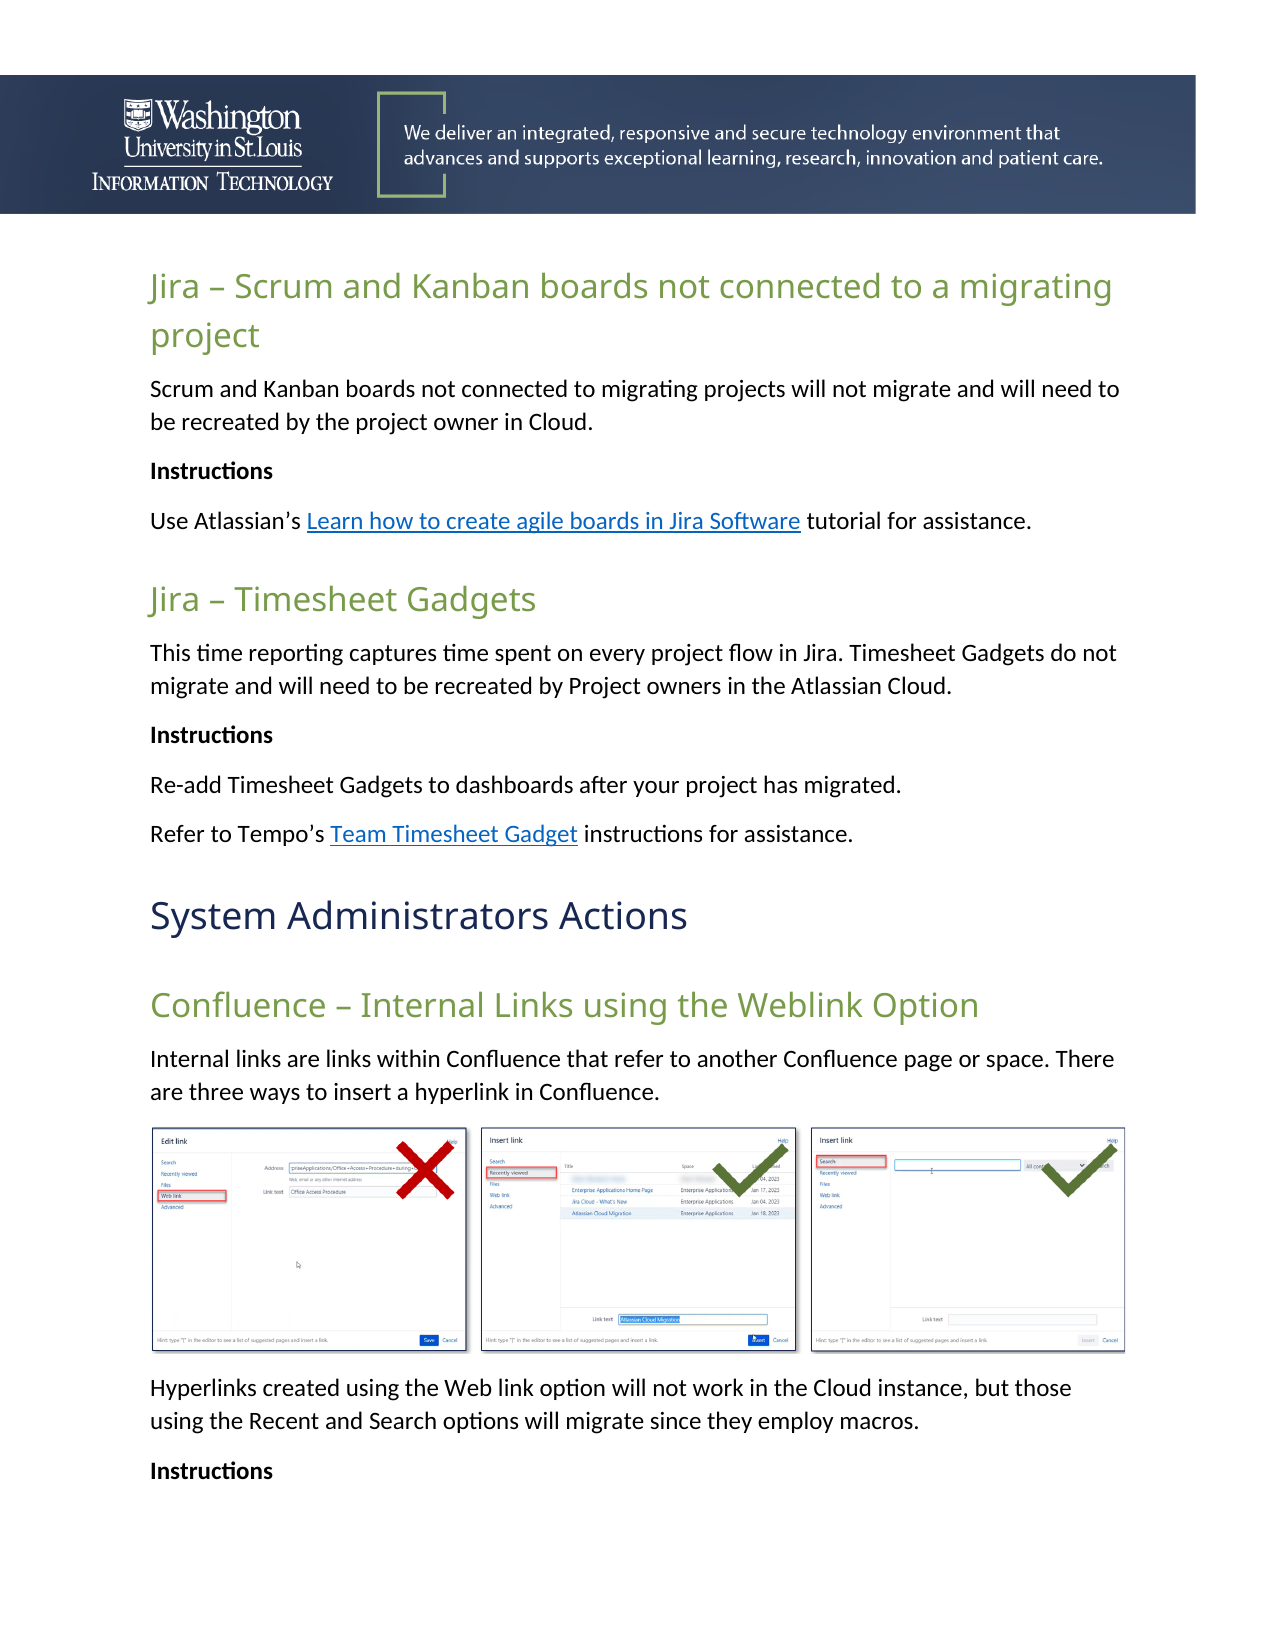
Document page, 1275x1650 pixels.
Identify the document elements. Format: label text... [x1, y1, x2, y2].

text Instructions [150, 455, 1125, 486]
subtitle Jira – Scrum and Kanban boards not connected to a migrating project [150, 262, 1125, 357]
text Instructions [150, 719, 1125, 750]
text This time reporting captures time spent on every project flow in Jira. Timesheet Gadgets do not migrate and will need to be recreated by Project owners in the Atlassian Cloud. [150, 637, 1125, 700]
picture [0, 75, 1196, 214]
text Refer to Tempo’s Team Timesheet Gadget instructions for assistance. [150, 818, 1125, 849]
text Scrum and Kanban boards not connected to migrating projects will not migrate and will need to be recreated by the project owner in Cloud. [150, 373, 1125, 436]
subtitle Confluence – Internal Links using the Weblink Option [150, 982, 1125, 1027]
text Internal links are links within Confluence that refer to another Confluence page or space. There are three ways to insert a hyperlink in Confluence. [150, 1043, 1125, 1106]
subtitle Jira – Timesheet Gadgets [150, 575, 1125, 621]
text Instructions [150, 1455, 1125, 1485]
subtitle System Administrators Actions [150, 889, 1125, 940]
text Use Atlassian’s Learn how to create agile boards in Jira Software tutorial for assistance. [150, 505, 1125, 536]
text Hyperlinks created using the Web link option will not work in the Cloud instance, but those using the Recent and Search options will migrate since they employ macros. [150, 1372, 1125, 1436]
text Re-add Timesheet Gadgets to dashboards after your project has migrated. [150, 769, 1125, 799]
picture [150, 1125, 1125, 1354]
